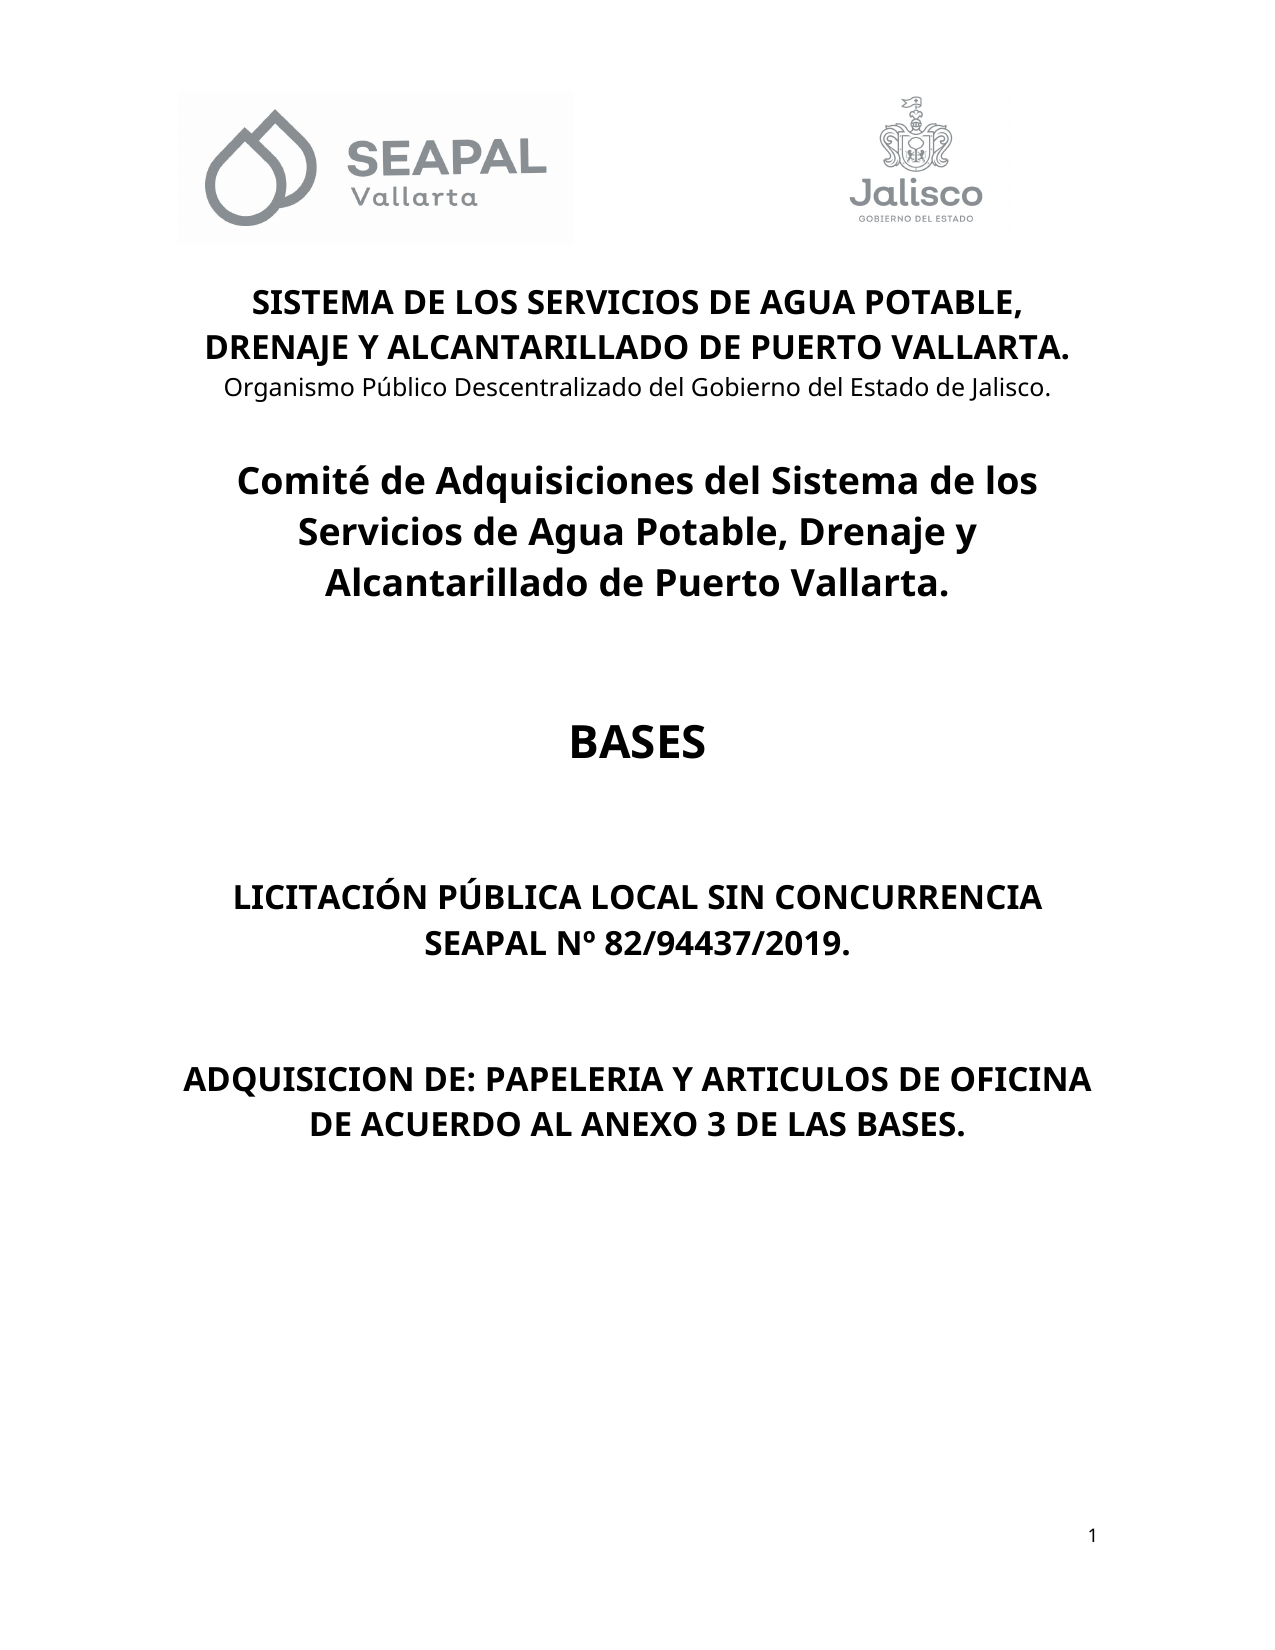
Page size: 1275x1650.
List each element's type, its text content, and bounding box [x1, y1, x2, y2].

text SISTEMA DE LOS SERVICIOS DE AGUA POTABLE, DRENAJE Y ALCANTARILLADO DE PUERTO VALLARTA. [177, 278, 1098, 369]
text ADQUISICION DE: PAPELERIA Y ARTICULOS DE OFICINA DE ACUERDO AL ANEXO 3 DE LAS BASES. [177, 1056, 1098, 1147]
text SEAPAL Nº 82/94437/2019. [177, 919, 1098, 965]
picture [177, 91, 574, 245]
text LICITACIÓN PÚBLICA LOCAL SIN CONCURRENCIA [177, 874, 1098, 919]
text Comité de Adquisiciones del Sistema de los Servicios de Agua Potable, Drenaje y Alcantarillado de Puerto Vallarta. [177, 454, 1098, 607]
text Organismo Público Descentralizado del Gobierno del Estado de Jalisco. [177, 369, 1098, 403]
picture [817, 73, 1015, 245]
text BASES [177, 709, 1098, 772]
